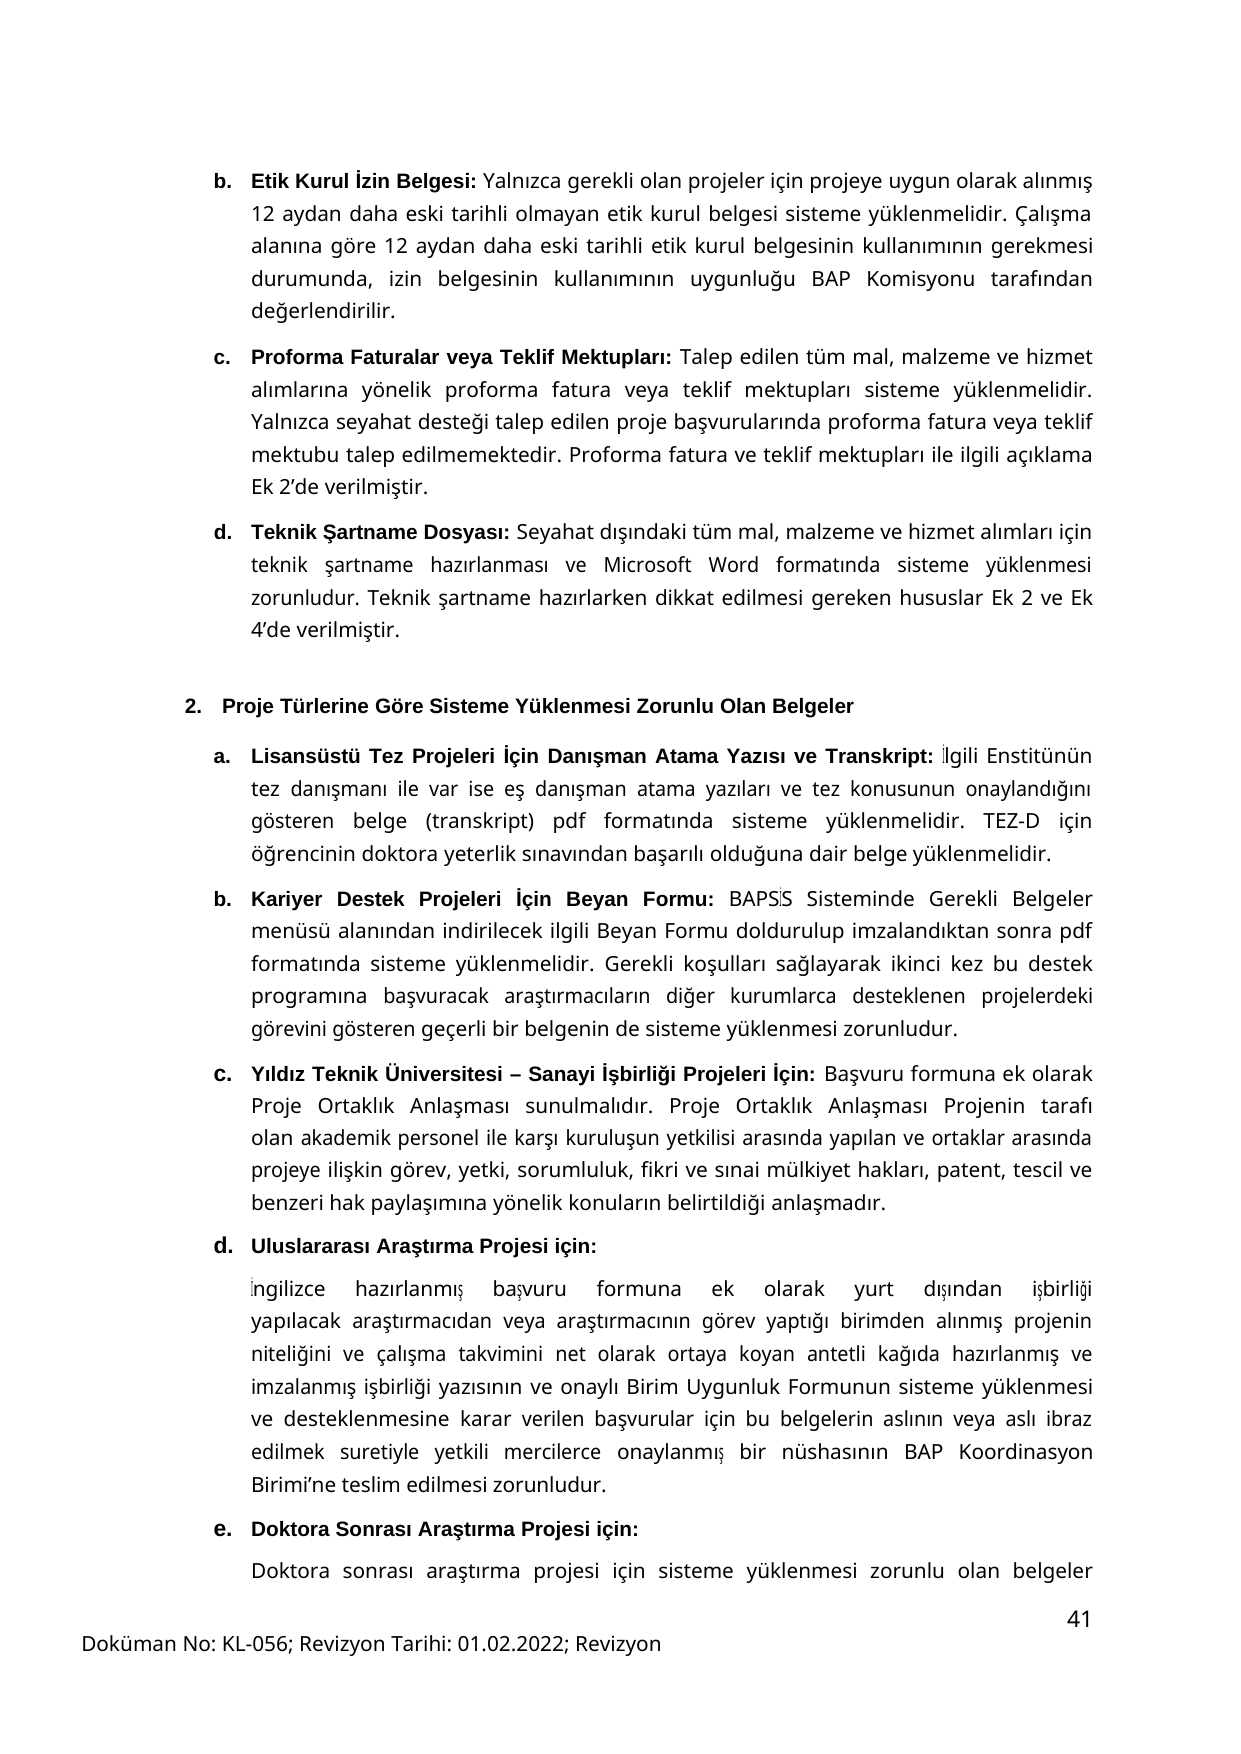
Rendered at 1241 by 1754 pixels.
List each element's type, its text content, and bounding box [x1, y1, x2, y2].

list Proforma Faturalar veya Teklif Mektupları: Talep edilen tüm mal, malzeme ve hizmet alımlarına yönelik proforma fatura veya teklif mektupları sisteme yüklenmelidir. Yalnızca seyahat desteği talep edilen proje başvurularında proforma fatura veya teklif mektubu talep edilmemektedir. Proforma fatura ve teklif mektupları ile ilgili açıklama Ek 2’de verilmiştir. [213, 342, 1093, 501]
list Teknik Şartname Dosyası: Seyahat dışındaki tüm mal, malzeme ve hizmet alımları için teknik şartname hazırlanması ve Microsoft Word formatında sisteme yüklenmesi zorunludur. Teknik şartname hazırlarken dikkat edilmesi gereken hususlar Ek 2 ve Ek 4’de verilmiştir. [214, 517, 1093, 644]
list Lisansüstü Tez Projeleri İçin Danışman Atama Yazısı ve Transkript: İlgili Enstitünün tez danışmanı ile var ise eş danışman atama yazıları ve tez konusunun onaylandığını gösteren belge (transkript) pdf formatında sisteme yüklenmelidir. TEZ-D için öğrencinin doktora yeterlik sınavından başarılı olduğuna dair belge yüklenmelidir. [213, 741, 1093, 868]
subtitle Proje Türlerine Göre Sisteme Yüklenmesi Zorunlu Olan Belgeler [184, 693, 1219, 717]
list Etik Kurul İzin Belgesi: Yalnızca gerekli olan projeler için projeye uygun olarak alınmış 12 aydan daha eski tarihli olmayan etik kurul belgesi sisteme yüklenmelidir. Çalışma alanına göre 12 aydan daha eski tarihli etik kurul belgesinin kullanımının gerekmesi durumunda, izin belgesinin kullanımının uygunluğu BAP Komisyonu tarafından değerlendirilir. [213, 166, 1093, 325]
list Yıldız Teknik Üniversitesi – Sanayi İşbirliği Projeleri İçin: Başvuru formuna ek olarak Proje Ortaklık Anlaşması sunulmalıdır. Proje Ortaklık Anlaşması Projenin tarafı olan akademik personel ile karşı kuruluşun yetkilisi arasında yapılan ve ortaklar arasında projeye ilişkin görev, yetki, sorumluluk, fikri ve sınai mülkiyet hakları, patent, tescil ve benzeri hak paylaşımına yönelik konuların belirtildiği anlaşmadır. [213, 1059, 1093, 1216]
subtitle Uluslararası Araştırma Projesi için: [213, 1232, 1219, 1259]
subtitle Doktora Sonrası Araştırma Projesi için: [213, 1515, 1219, 1541]
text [251, 1556, 1093, 1585]
text İngilizce hazırlanmış başvuru formuna ek olarak yurt dışından işbirliği yapılacak araştırmacıdan veya araştırmacının görev yaptığı birimden alınmış projenin niteliğini ve çalışma takvimini net olarak ortaya koyan antetli kağıda hazırlanmış ve imzalanmış işbirliği yazısının ve onaylı Birim Uygunluk Formunun sisteme yüklenmesi ve desteklenmesine karar verilen başvurular için bu belgelerin aslının veya aslı ibraz edilmek suretiyle yetkili mercilerce onaylanmış bir nüshasının BAP Koordinasyon Birimi’ne teslim edilmesi zorunludur. [251, 1274, 1093, 1498]
list Kariyer Destek Projeleri İçin Beyan Formu: BAPSİS Sisteminde Gerekli Belgeler menüsü alanından indirilecek ilgili Beyan Formu doldurulup imzalandıktan sonra pdf formatında sisteme yüklenmelidir. Gerekli koşulları sağlayarak ikinci kez bu destek programına başvuracak araştırmacıların diğer kurumlarca desteklenen projelerdeki görevini gösteren geçerli bir belgenin de sisteme yüklenmesi zorunludur. [213, 884, 1093, 1043]
